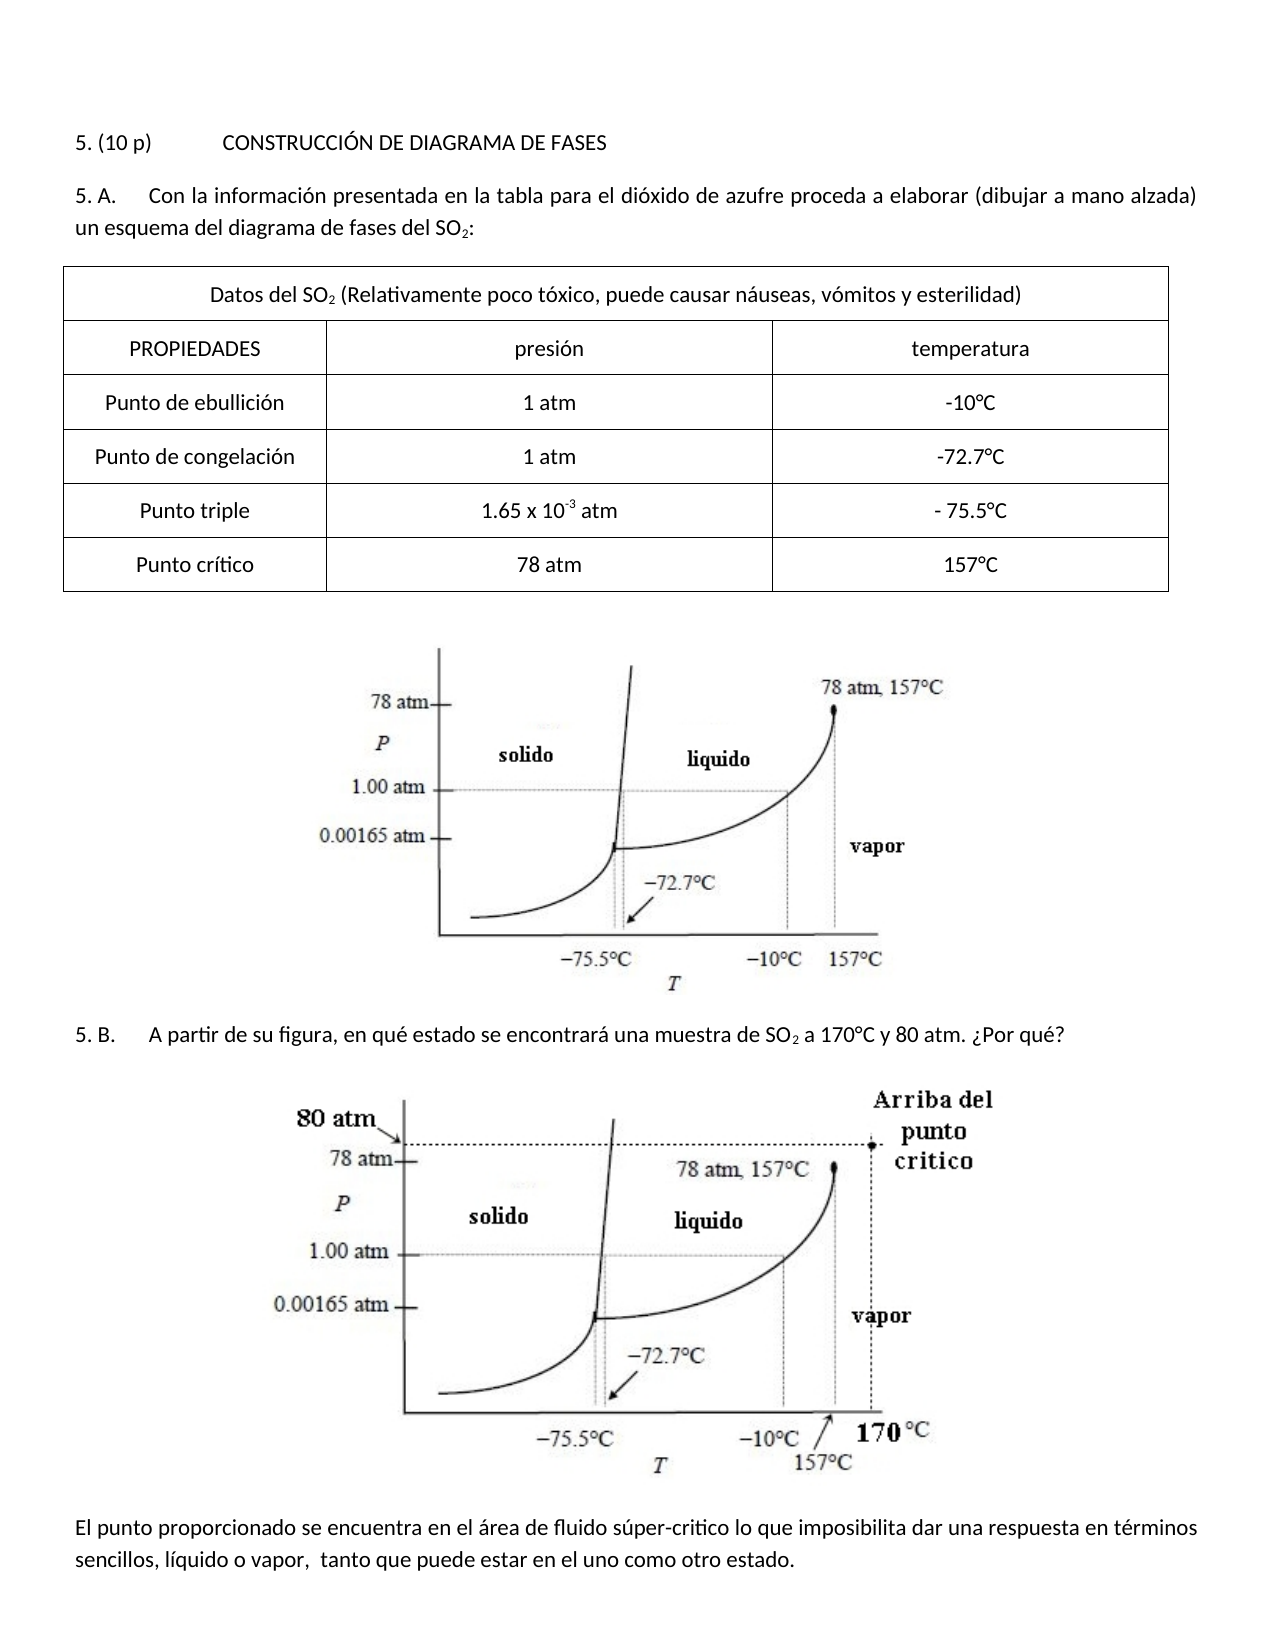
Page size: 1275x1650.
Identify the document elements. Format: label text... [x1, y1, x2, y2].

table_cell Punto de congelación [64, 430, 326, 482]
table_header Datos del SO2 (Relativamente poco tóxico, puede causar náuseas, vómitos y esterilidad) [64, 267, 1168, 320]
table_cell -10°C [773, 375, 1168, 428]
text El punto proporcionado se encuentra en el área de fluido súper-critico lo que imposibilita dar una respuesta en términos sencillos, líquido o vapor, tanto que puede estar en el uno como otro estado. [75, 1513, 1200, 1573]
table_cell 1 atm [327, 375, 772, 428]
table_cell Punto de ebullición [64, 375, 326, 428]
table_cell -72.7°C [773, 430, 1168, 482]
table_cell temperatura [773, 321, 1168, 374]
table_cell 78 atm [327, 538, 772, 591]
table_cell presión [327, 321, 772, 374]
table_cell PROPIEDADES [64, 321, 326, 374]
table_cell 1.65 x 10-3 atm [327, 484, 772, 537]
text 5. A. Con la información presentada en la tabla para el dióxido de azufre proceda a elaborar (dibujar a mano alzada) un esquema del diagrama de fases del SO2: [75, 181, 1200, 241]
table_cell 1 atm [327, 430, 772, 482]
table_cell 157°C [773, 538, 1168, 591]
table_cell Punto triple [64, 484, 326, 537]
text 5. B. A partir de su figura, en qué estado se encontrará una muestra de SO2 a 170°C y 80 atm. ¿Por qué? [75, 1020, 1200, 1048]
text 5. (10 p) CONSTRUCCIÓN DE DIAGRAMA DE FASES [75, 128, 1200, 156]
table_cell - 75.5°C [773, 484, 1168, 537]
picture [251, 1072, 1024, 1489]
picture [310, 644, 965, 995]
table_cell Punto crítico [64, 538, 326, 591]
